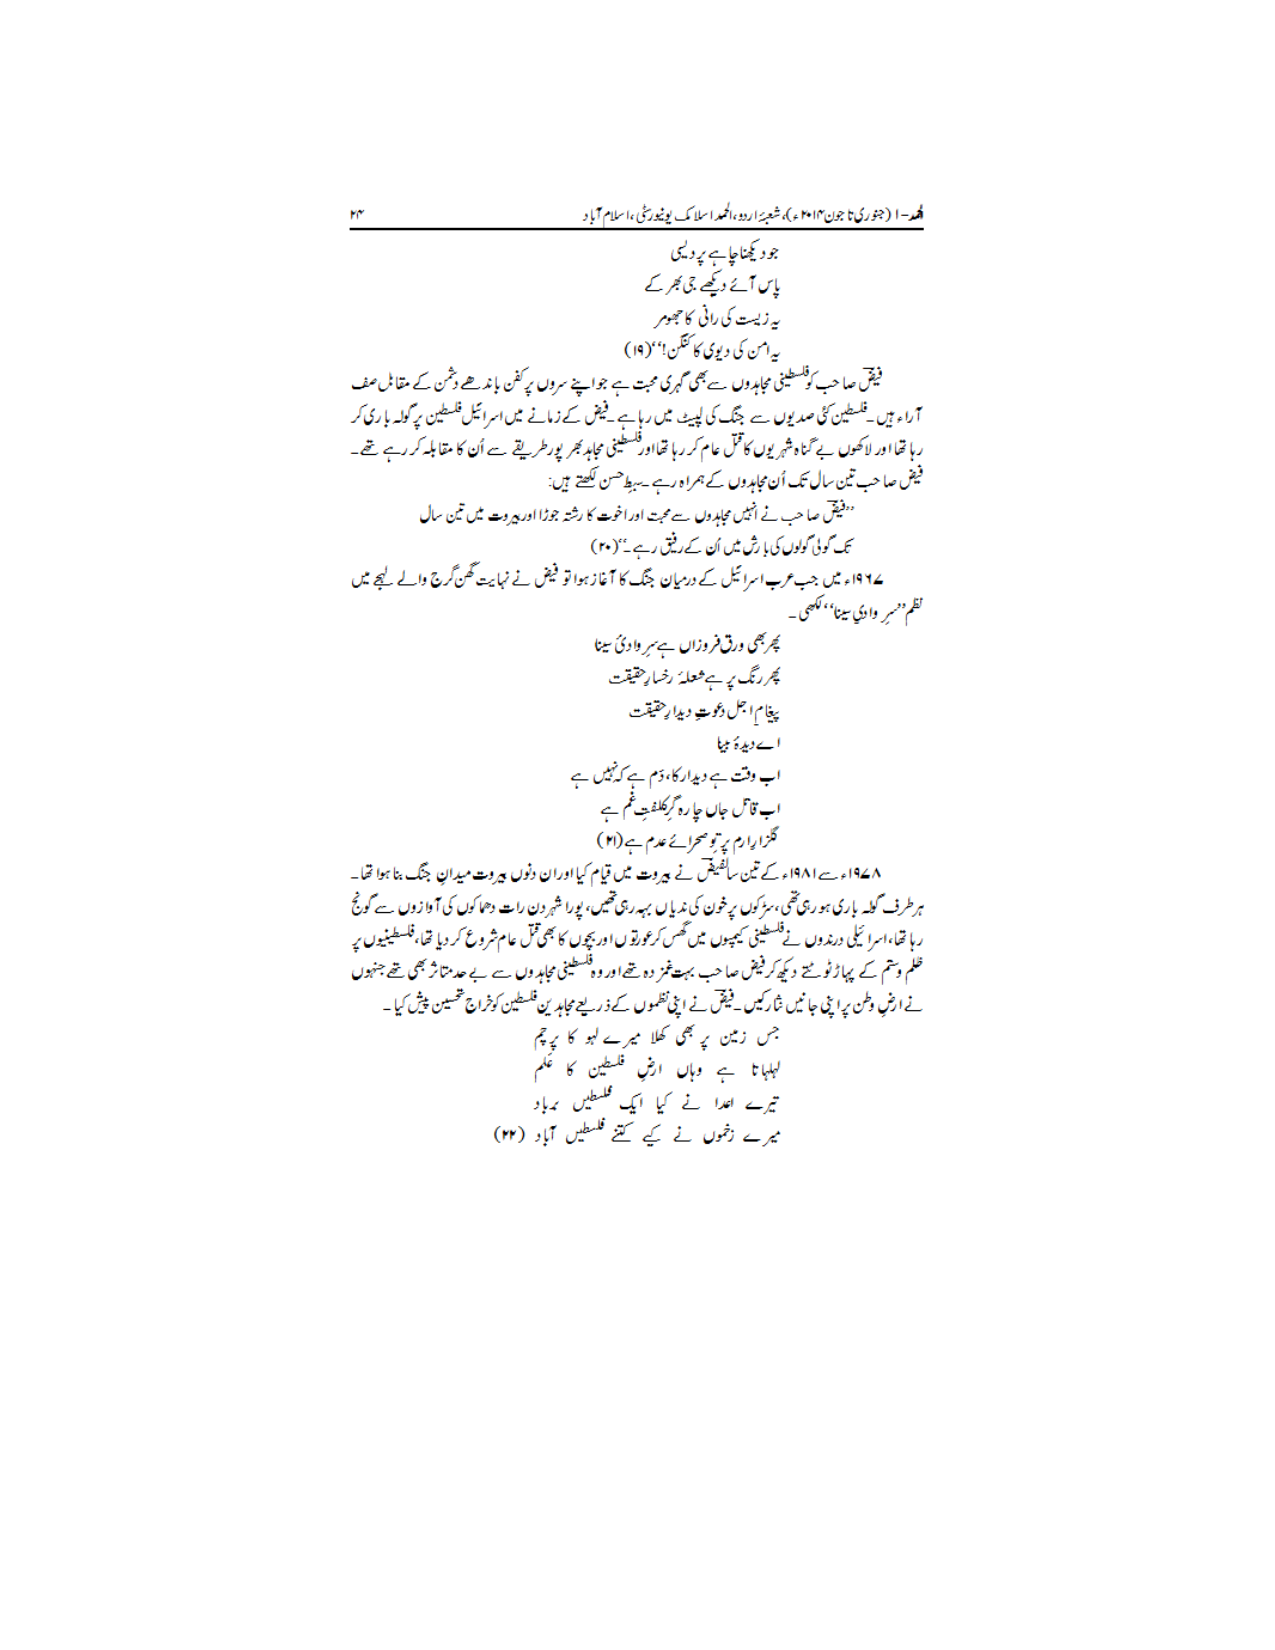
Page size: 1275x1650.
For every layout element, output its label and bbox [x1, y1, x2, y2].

picture [150, 150, 1125, 1412]
